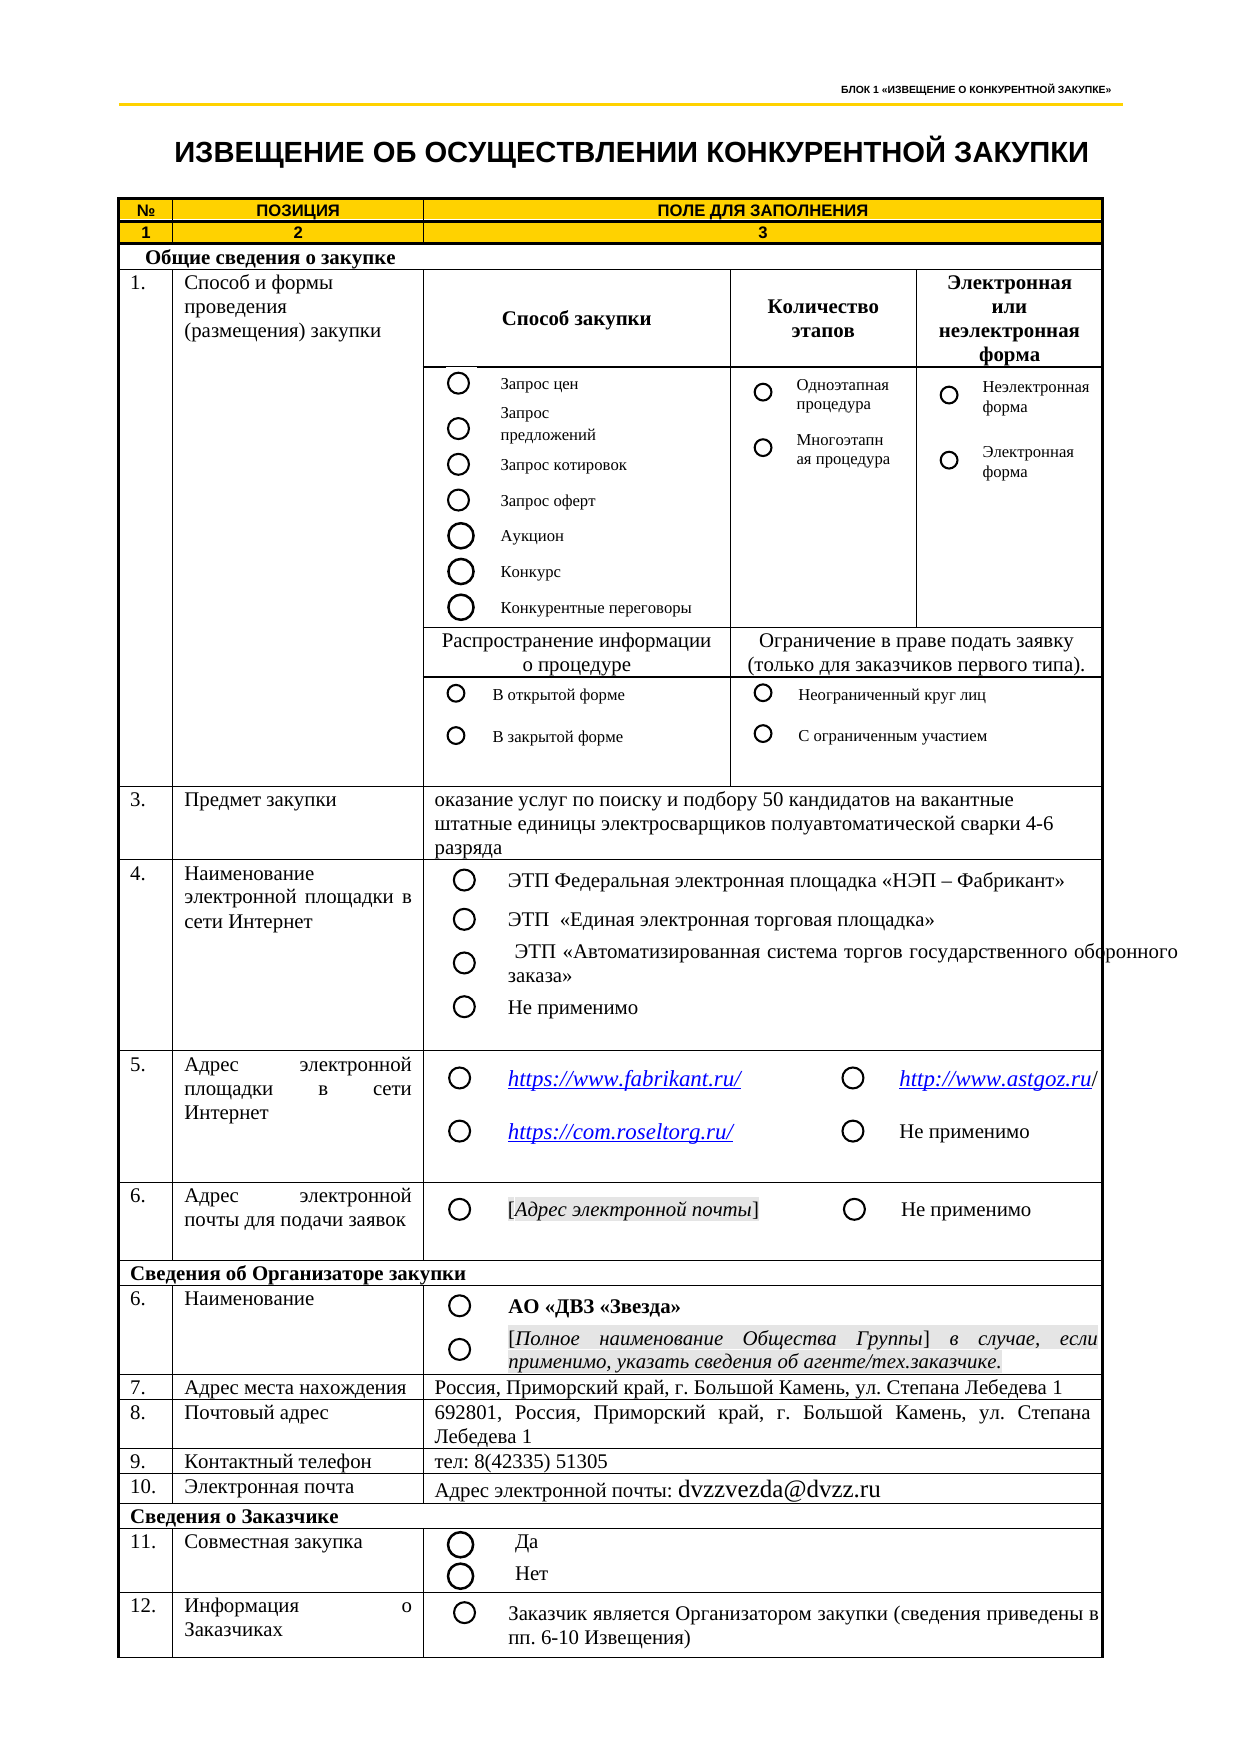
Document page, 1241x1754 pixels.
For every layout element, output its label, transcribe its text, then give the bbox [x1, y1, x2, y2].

table_cell Количество этапов [731, 270, 916, 366]
table_header № [120, 200, 172, 219]
table_cell [917, 368, 1101, 627]
table_cell Общие сведения о закупке [120, 245, 1101, 269]
table_cell [424, 1183, 1101, 1260]
table_cell Адрес электронной почты: dvzzvezda@dvzz.ru [424, 1474, 1101, 1503]
table_cell [424, 1286, 1101, 1374]
table_cell [120, 1051, 172, 1182]
table_cell [120, 1400, 172, 1448]
table_cell Россия, Приморский край, г. Большой Камень, ул. Степана Лебедева 1 [424, 1375, 1101, 1399]
table_cell Контактный телефон [173, 1449, 423, 1473]
table_cell [120, 270, 172, 786]
table_cell [120, 860, 172, 1050]
table_cell [424, 678, 730, 786]
table_cell Распространение информации о процедуре [424, 628, 730, 676]
text Извещение об осуществлении конкурентной закупки [130, 135, 1134, 168]
table_cell [731, 678, 1101, 786]
table_cell 692801, Россия, Приморский край, г. Большой Камень, ул. Степана Лебедева 1 [424, 1400, 1101, 1448]
table_cell Совместная закупка [173, 1529, 423, 1592]
table_cell Способ и формы проведения (размещения) закупки [173, 270, 423, 786]
table_cell Сведения об Организаторе закупки [120, 1261, 1101, 1285]
table_cell 1 [120, 223, 172, 242]
table_cell [120, 1183, 172, 1260]
table_cell Сведения о Заказчике [120, 1504, 1101, 1528]
table_cell [120, 1529, 172, 1592]
table_cell Ограничение в праве подать заявку (только для заказчиков первого типа). [731, 628, 1101, 676]
table_cell [731, 368, 916, 627]
table_cell тел: 8(42335) 51305 [424, 1449, 1101, 1473]
table_cell 2 [173, 223, 423, 242]
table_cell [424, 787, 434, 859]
table_cell Электронная почта [173, 1474, 423, 1503]
table_cell [120, 1286, 172, 1374]
table_cell Наименование [173, 1286, 423, 1374]
table_cell Адрес места нахождения [173, 1375, 423, 1399]
table_cell [120, 1474, 172, 1503]
table_cell [424, 368, 730, 627]
table_cell [477, 1529, 1101, 1592]
table_header ПОЛЕ ДЛЯ ЗАПОЛНЕНИЯ [424, 200, 1101, 219]
table_cell Электронная или неэлектронная форма [917, 270, 1101, 366]
table_cell [424, 1593, 1101, 1657]
table_cell Почтовый адрес [173, 1400, 423, 1448]
table_cell Способ закупки [424, 270, 730, 366]
table_cell Информация о Заказчиках [173, 1593, 423, 1657]
table_cell Адрес электронной площадки в сети Интернет [173, 1051, 423, 1182]
table_cell [120, 1449, 172, 1473]
table_cell оказание услуг по поиску и подбору 50 кандидатов на вакантные штатные единицы электросварщиков полуавтоматической сварки 4-6 разряда [502, 787, 1101, 859]
table_cell [120, 787, 172, 859]
table_cell 3 [424, 223, 1101, 242]
table_cell [120, 1375, 172, 1399]
table_cell [424, 860, 1101, 1050]
table_header ПОЗИЦИЯ [173, 200, 423, 219]
table_cell [424, 1529, 446, 1592]
table_cell [424, 1051, 1101, 1182]
table_cell [120, 1593, 172, 1657]
table_cell Наименование электронной площадки в сети Интернет [173, 860, 423, 1050]
table_cell Предмет закупки [173, 787, 423, 859]
table_cell Адрес электронной почты для подачи заявок [173, 1183, 423, 1260]
